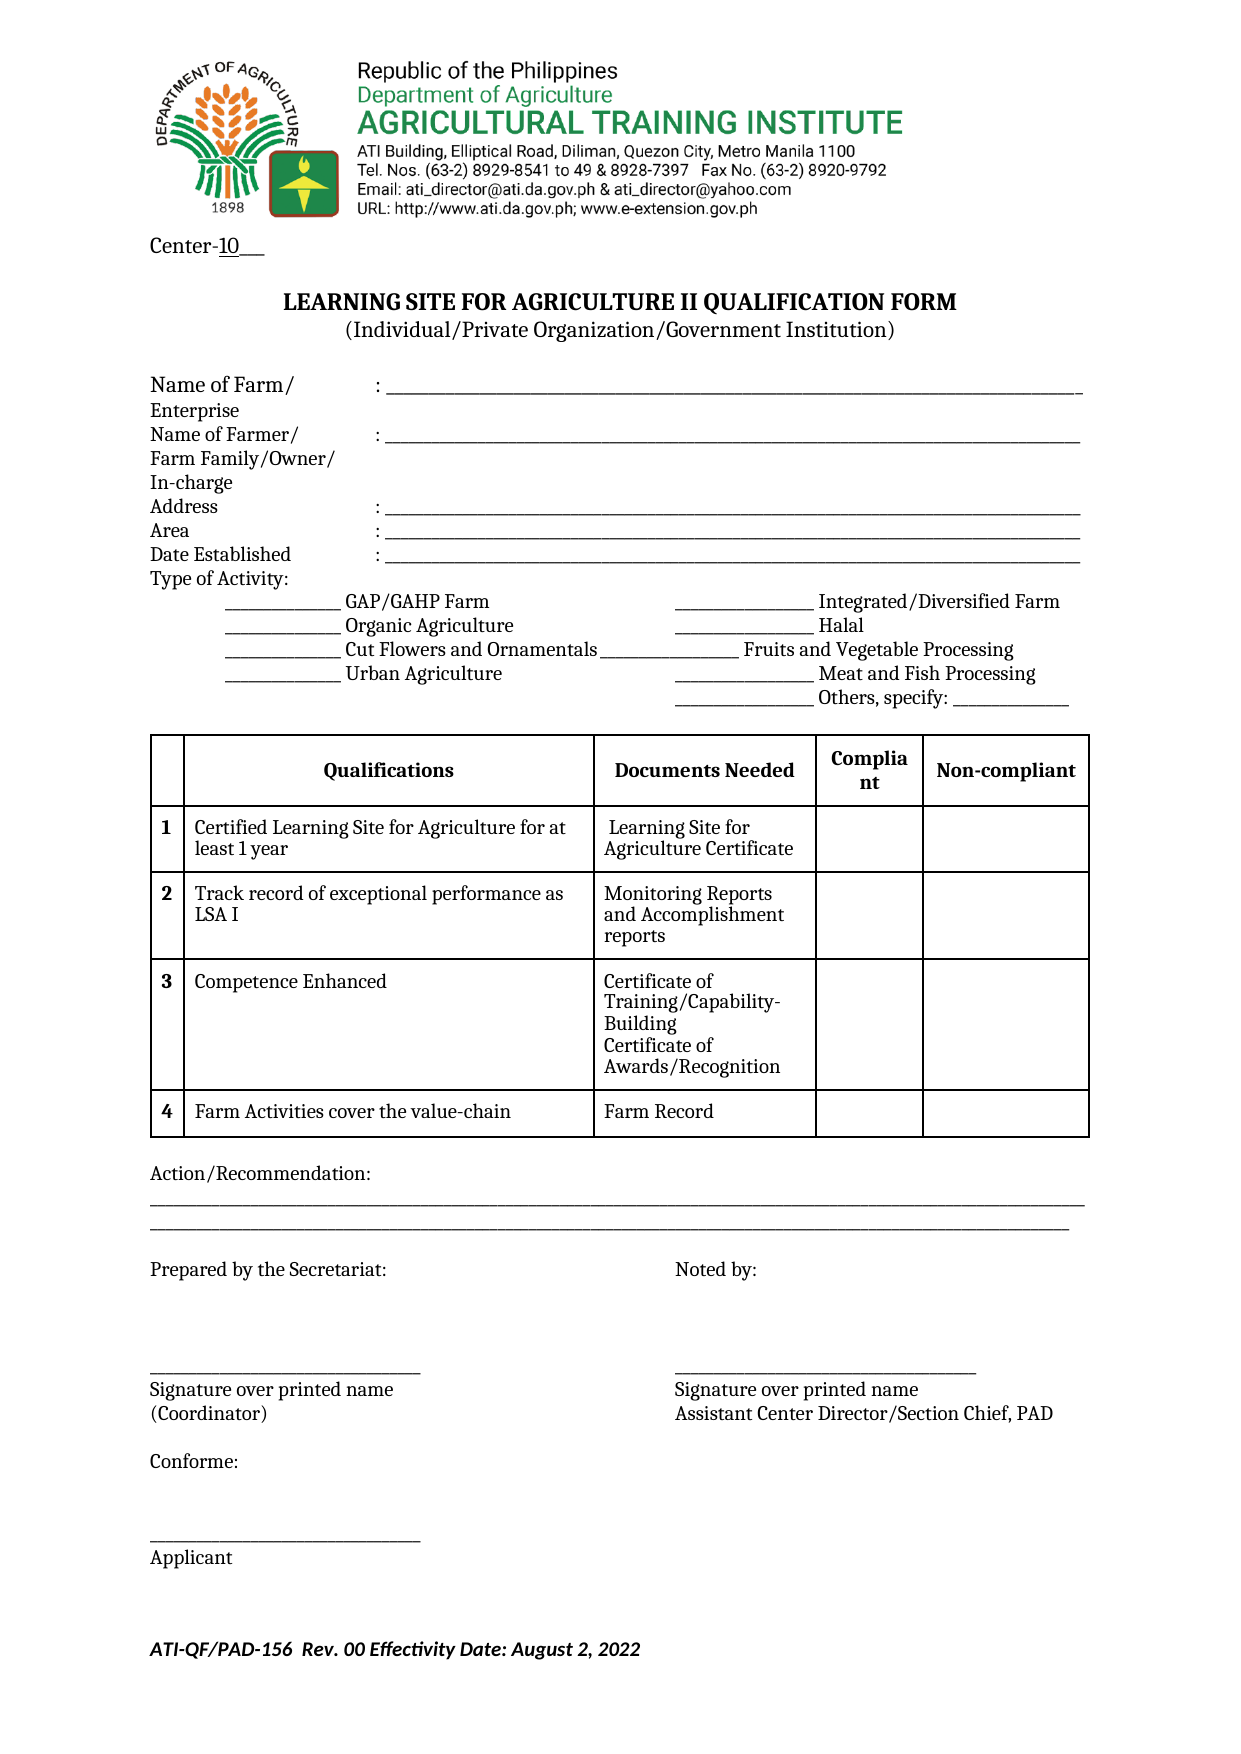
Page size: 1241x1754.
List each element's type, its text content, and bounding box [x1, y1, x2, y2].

text Enterprise [150, 398, 1090, 422]
text __________________ Others, specify: _______________ [150, 686, 1090, 710]
table_cell 4 [152, 1091, 183, 1136]
table_cell 2 [152, 873, 183, 958]
text Center-10___ [150, 233, 1090, 259]
table_cell Farm Record [595, 1091, 815, 1136]
table_header Compliant [817, 736, 922, 805]
text Name of Farm/ : __________________________________________________________________________________ [150, 372, 1090, 398]
text Farm Family/Owner/ [150, 446, 1090, 470]
table_header Qualifications [185, 736, 593, 805]
table_cell Track record of exceptional performance as LSA I [185, 873, 593, 958]
table_cell Farm Activities cover the value-chain [185, 1091, 593, 1136]
text _______________ Urban Agriculture __________________ Meat and Fish Processing [150, 662, 1090, 686]
table_cell [924, 960, 1088, 1089]
table_cell [817, 960, 922, 1089]
table_cell Monitoring Reports and Accomplishment reports [595, 873, 815, 958]
text _______________ Cut Flowers and Ornamentals __________________ Fruits and Vegetable Processing [150, 638, 1124, 662]
table_cell [924, 873, 1088, 958]
picture [150, 44, 911, 234]
text Prepared by the Secretariat: Noted by: [150, 1258, 1090, 1282]
text LEARNING SITE FOR AGRICULTURE II QUALIFICATION FORM [150, 288, 1090, 317]
text _______________ GAP/GAHP Farm __________________ Integrated/Diversified Farm _______________ Organic Agriculture __________________ Halal [150, 590, 1090, 638]
table_cell [924, 807, 1088, 871]
text Action/Recommendation: [150, 1162, 1090, 1186]
text ________________________________________________________________________________________________________________________________________________________________________________________________________________________________________________ [150, 1186, 1090, 1234]
text Signature over printed name Signature over printed name [150, 1378, 1090, 1402]
text Date Established : __________________________________________________________________________________________ [150, 542, 1090, 566]
table_header Non-compliant [924, 736, 1088, 805]
text Conforme: [150, 1449, 1090, 1473]
table_cell Certified Learning Site for Agriculture for at least 1 year [185, 807, 593, 871]
table_cell Certificate of Training/Capability-Building Certificate of Awards/Recognition [595, 960, 815, 1089]
table_cell 1 [152, 807, 183, 871]
table_cell 3 [152, 960, 183, 1089]
text Address : __________________________________________________________________________________________ [150, 494, 1090, 518]
text ___________________________________ _______________________________________ [150, 1354, 1090, 1378]
text (Coordinator) Assistant Center Director/Section Chief, PAD [150, 1402, 1090, 1426]
table_header [152, 736, 183, 805]
text Name of Farmer/ : __________________________________________________________________________________________ [150, 422, 1090, 446]
table_header Documents Needed [595, 736, 815, 805]
text (Individual/Private Organization/Government Institution) [150, 317, 1090, 343]
table_cell [817, 807, 922, 871]
table_cell [924, 1091, 1088, 1136]
text ___________________________________ [150, 1521, 1090, 1545]
table_cell Competence Enhanced [185, 960, 593, 1089]
table_cell [817, 873, 922, 958]
table_cell Learning Site for Agriculture Certificate [595, 807, 815, 871]
text In-charge [150, 470, 1090, 494]
text Type of Activity: [150, 566, 1090, 590]
text Area : __________________________________________________________________________________________ [150, 518, 1090, 542]
table_cell [817, 1091, 922, 1136]
text Applicant [150, 1545, 1090, 1569]
